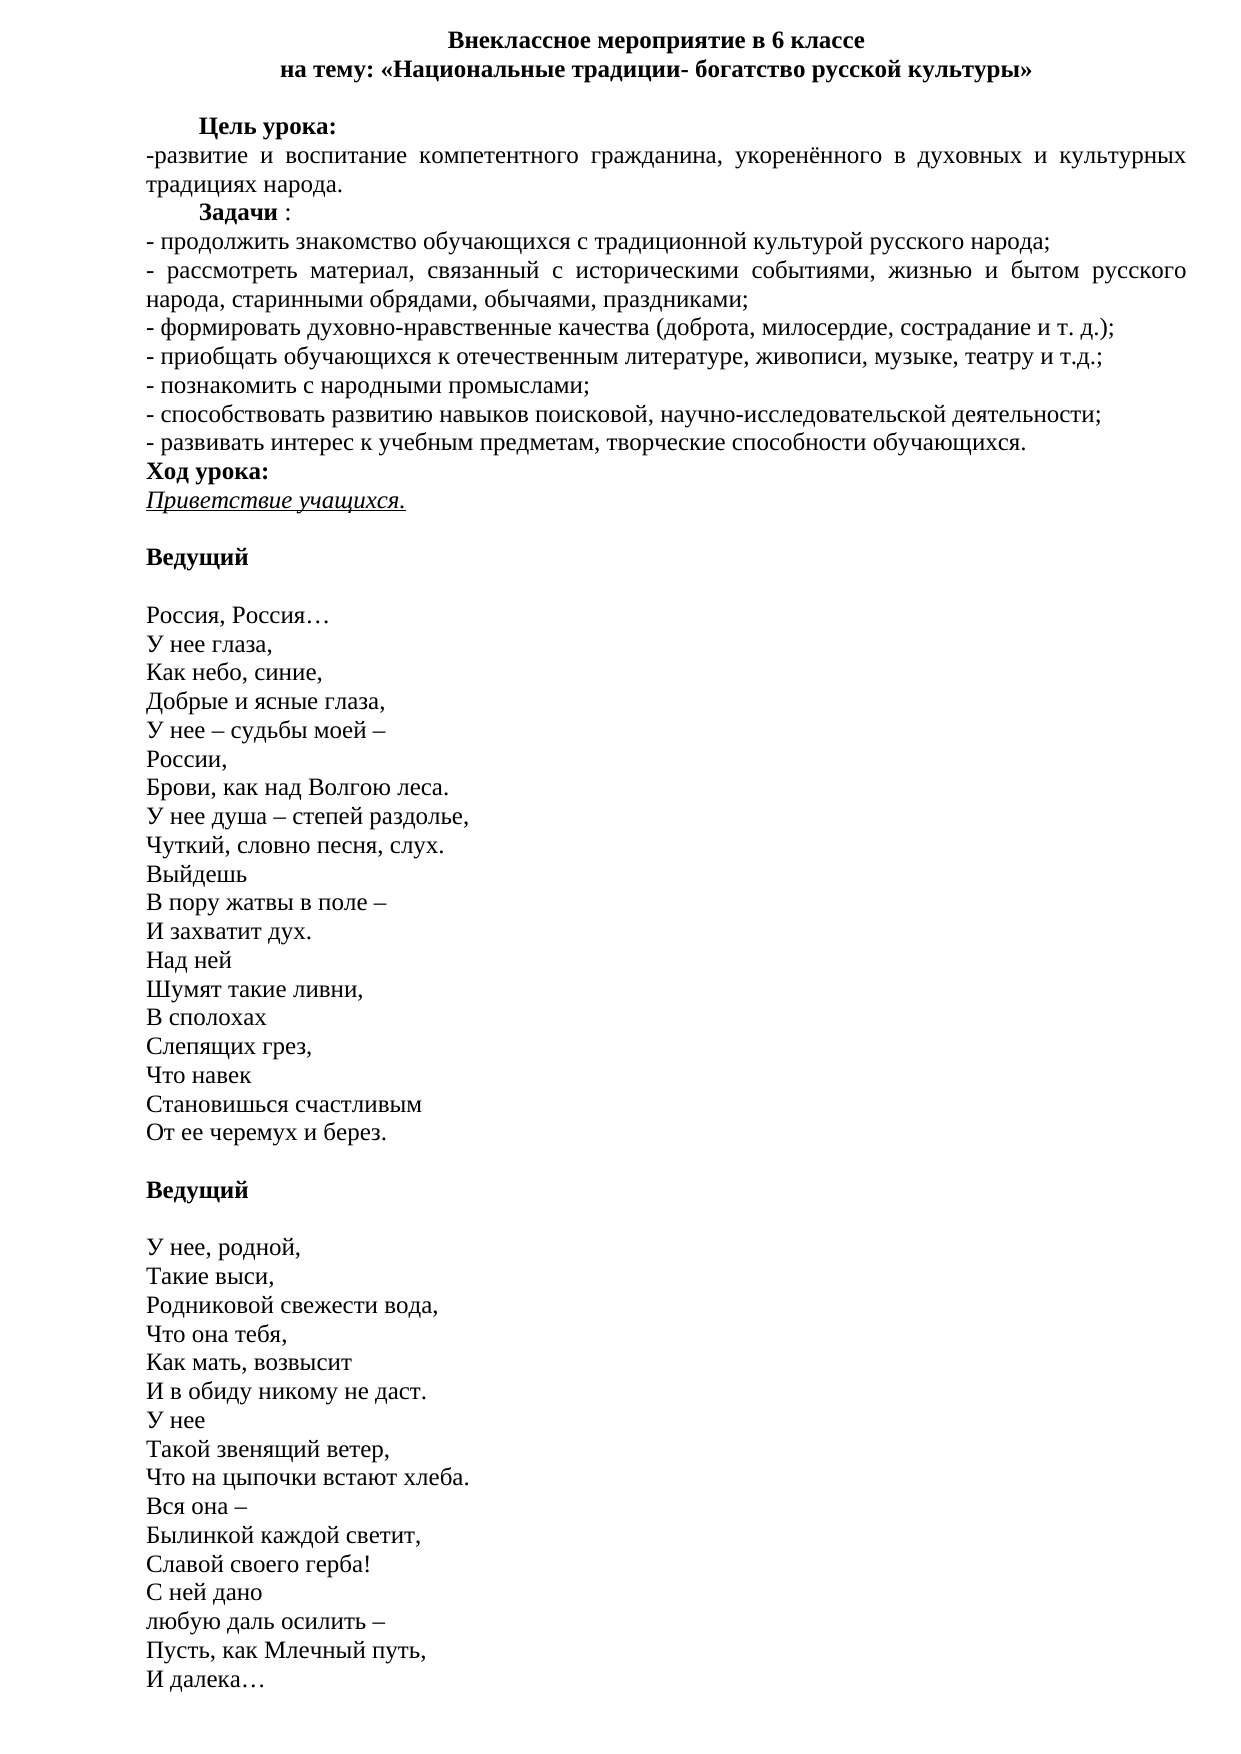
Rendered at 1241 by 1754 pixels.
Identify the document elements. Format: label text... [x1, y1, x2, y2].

text Над ней [146, 945, 1187, 974]
text - продолжить знакомство обучающихся с традиционной культурой русского народа; [146, 226, 1187, 255]
text В пору жатвы в поле – [146, 887, 1187, 916]
text Ведущий [146, 542, 1187, 571]
text И захватит дух. [146, 916, 1187, 945]
text на тему: «Национальные традиции- богатство русской культуры» [125, 54, 1187, 82]
text У нее [146, 1405, 1187, 1434]
text - познакомить с народными промыслами; [146, 370, 1187, 399]
text У нее – судьбы моей – [146, 715, 1187, 744]
text У нее душа – степей раздолье, [146, 801, 1187, 830]
text Внеклассное мероприятие в 6 классе [125, 25, 1187, 54]
text Такие выси, [146, 1261, 1187, 1290]
text Задачи : [125, 197, 1187, 226]
text России, [146, 744, 1187, 772]
text любую даль осилить – [146, 1606, 1187, 1635]
text Славой своего герба! [146, 1549, 1187, 1577]
text - рассмотреть материал, связанный с историческими событиями, жизнью и бытом русского народа, старинными обрядами, обычаями, праздниками; [146, 255, 1187, 312]
text - развивать интерес к учебным предметам, творческие способности обучающихся. [146, 427, 1187, 456]
text Родниковой свежести вода, [146, 1290, 1187, 1319]
text Шумят такие ливни, [146, 974, 1187, 1002]
text И далека… [146, 1664, 1187, 1692]
text Цель урока: [125, 111, 1187, 140]
text Выйдешь [146, 859, 1187, 887]
text - формировать духовно-нравственные качества (доброта, милосердие, сострадание и т. д.); [146, 312, 1187, 341]
text Что она тебя, [146, 1319, 1187, 1347]
text Ведущий [146, 1175, 1187, 1204]
text С ней дано [146, 1577, 1187, 1606]
text Пусть, как Млечный путь, [146, 1635, 1187, 1664]
text Как небо, синие, [146, 657, 1187, 686]
text -развитие и воспитание компетентного гражданина, укоренённого в духовных и культурных традициях народа. [146, 140, 1187, 197]
text Брови, как над Волгою леса. [146, 772, 1187, 801]
text И в обиду никому не даст. [146, 1376, 1187, 1405]
text Как мать, возвысит [146, 1347, 1187, 1376]
text - приобщать обучающихся к отечественным литературе, живописи, музыке, театру и т.д.; [146, 341, 1187, 370]
text Слепящих грез, [146, 1031, 1187, 1060]
text У нее глаза, [146, 629, 1187, 657]
text Становишься счастливым [146, 1089, 1187, 1117]
text Приветствие учащихся. [146, 485, 1187, 514]
text Былинкой каждой светит, [146, 1520, 1187, 1549]
text Такой звенящий ветер, [146, 1434, 1187, 1462]
text Чуткий, словно песня, слух. [146, 830, 1187, 859]
text Вся она – [146, 1491, 1187, 1520]
text Россия, Россия… [146, 600, 1187, 629]
text - способствовать развитию навыков поисковой, научно-исследовательской деятельности; [146, 399, 1187, 427]
text Добрые и ясные глаза, [146, 686, 1187, 715]
text В сполохах [146, 1002, 1187, 1031]
text У нее, родной, [146, 1232, 1187, 1261]
text От ее черемух и берез. [146, 1117, 1187, 1146]
text Что на цыпочки встают хлеба. [146, 1462, 1187, 1491]
text Ход урока: [146, 456, 1187, 485]
text Что навек [146, 1060, 1187, 1089]
